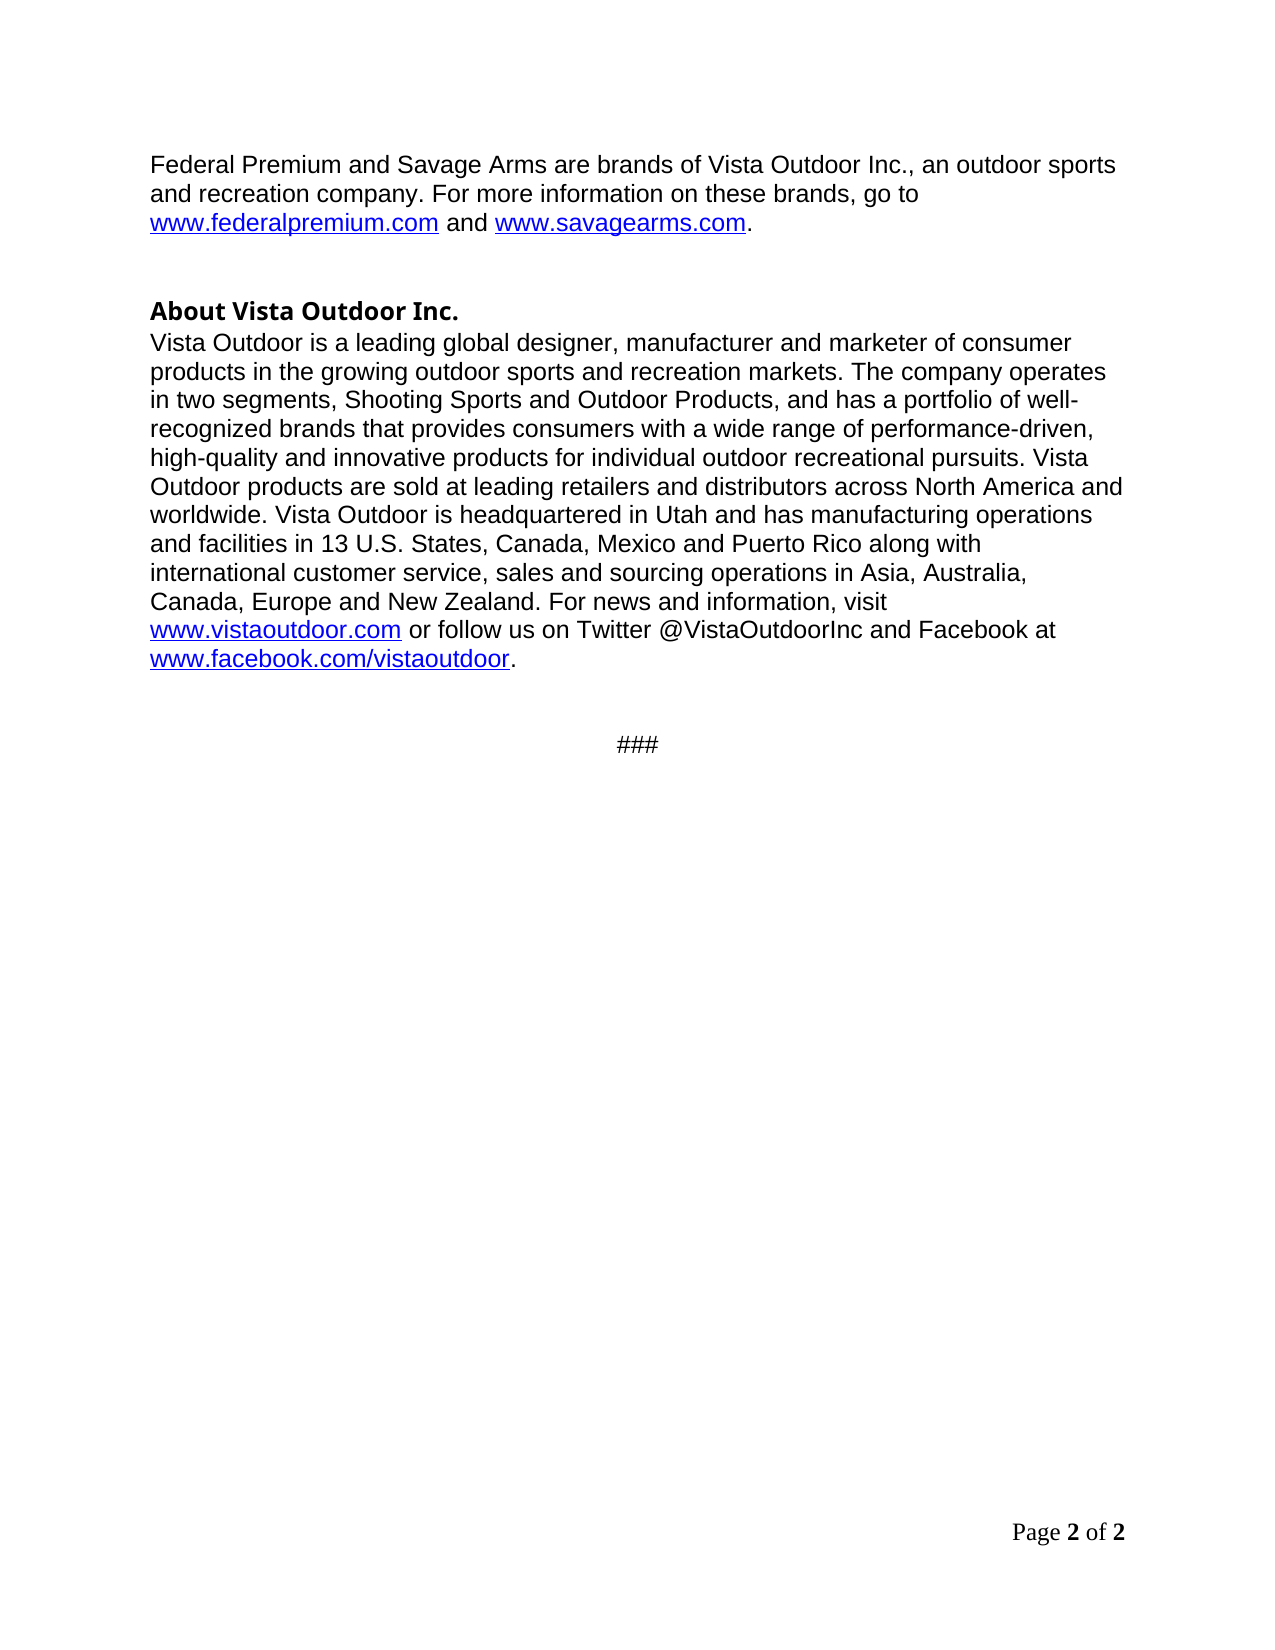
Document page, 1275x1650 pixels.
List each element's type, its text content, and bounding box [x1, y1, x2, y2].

text About Vista Outdoor Inc. [150, 294, 1125, 328]
text Federal Premium and Savage Arms are brands of Vista Outdoor Inc., an outdoor sports and recreation company. For more information on these brands, go to www.federalpremium.com and www.savagearms.com. [150, 150, 1125, 236]
text ### [150, 730, 1125, 759]
text Vista Outdoor is a leading global designer, manufacturer and marketer of consumer products in the growing outdoor sports and recreation markets. The company operates in two segments, Shooting Sports and Outdoor Products, and has a portfolio of well-recognized brands that provides consumers with a wide range of performance-driven, high-quality and innovative products for individual outdoor recreational pursuits. Vista Outdoor products are sold at leading retailers and distributors across North America and worldwide. Vista Outdoor is headquartered in Utah and has manufacturing operations and facilities in 13 U.S. States, Canada, Mexico and Puerto Rico along with international customer service, sales and sourcing operations in Asia, Australia, Canada, Europe and New Zealand. For news and information, visit www.vistaoutdoor.com or follow us on Twitter @VistaOutdoorInc and Facebook at www.facebook.com/vistaoutdoor. [150, 328, 1125, 673]
